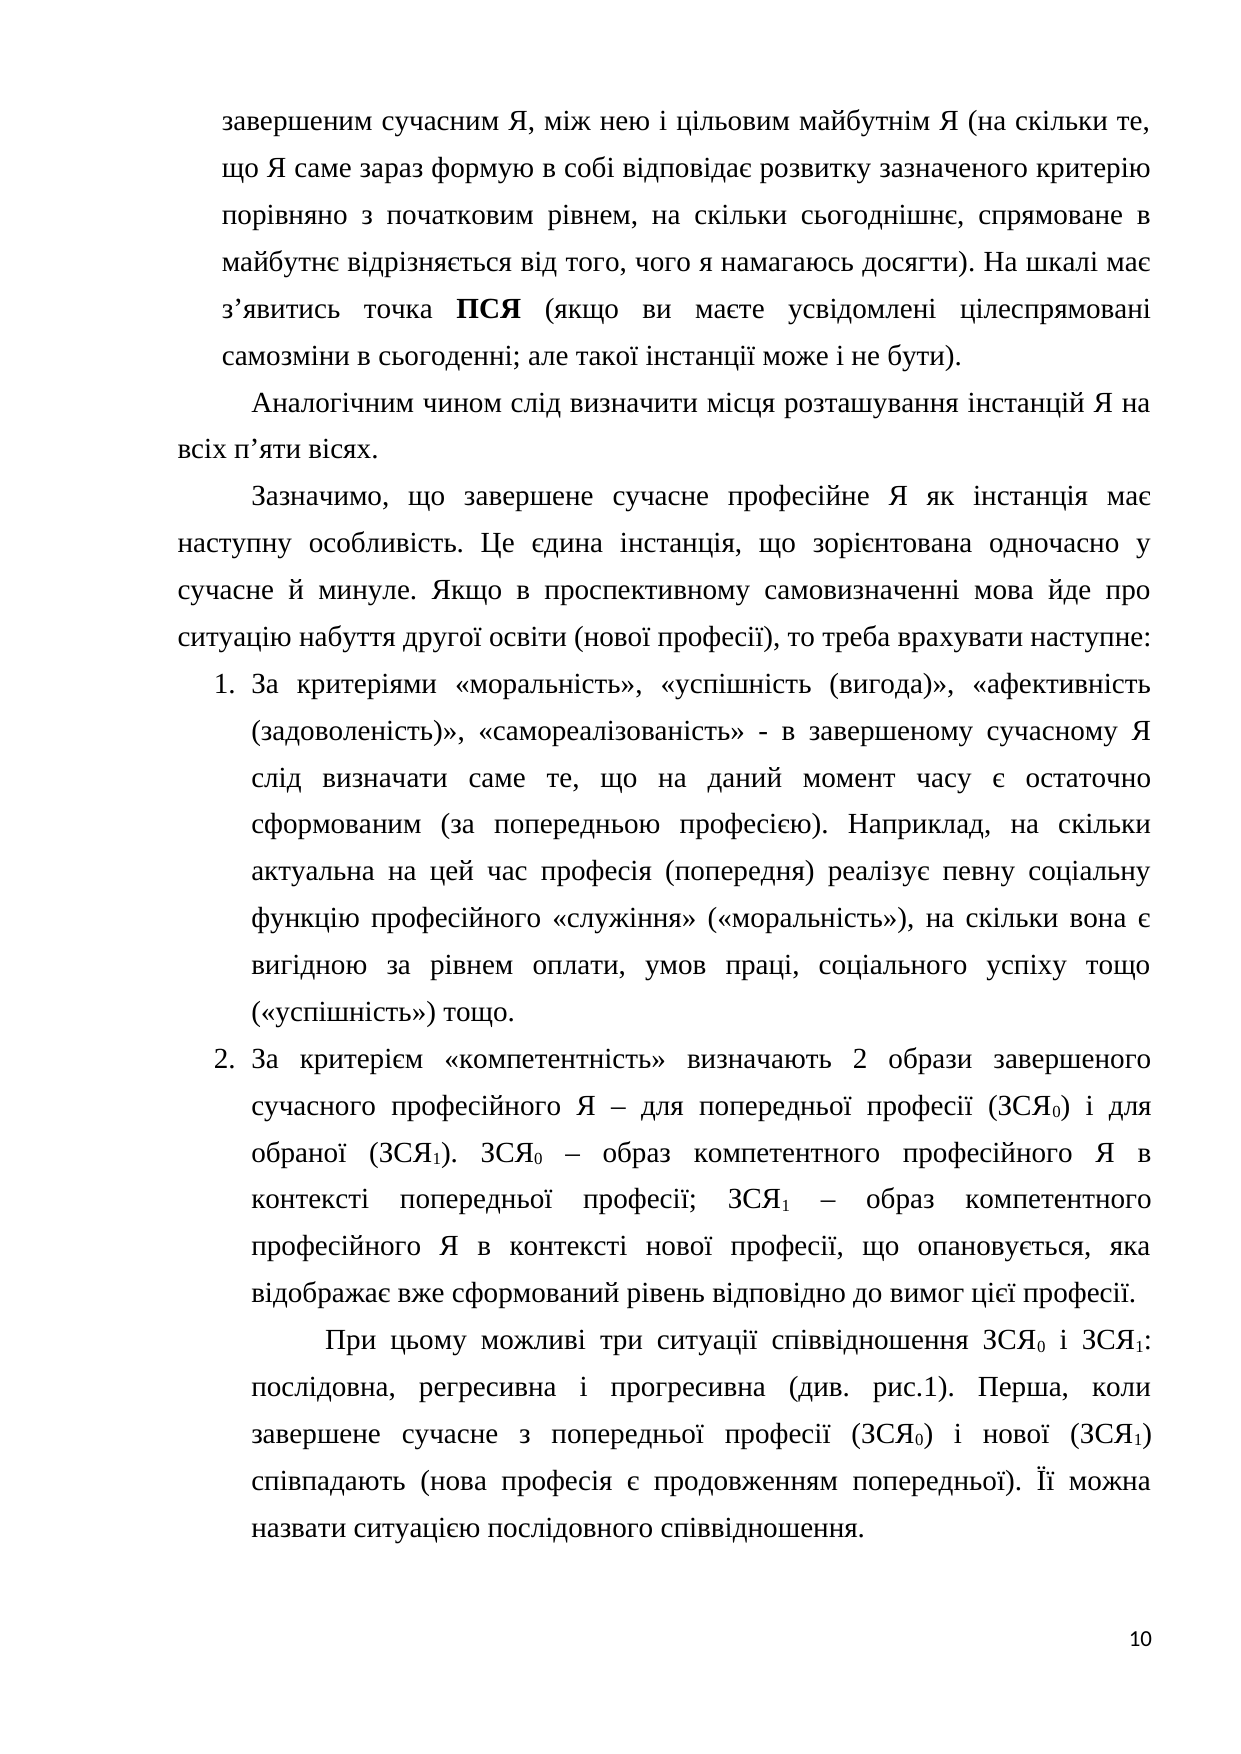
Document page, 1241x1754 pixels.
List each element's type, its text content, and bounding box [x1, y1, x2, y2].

list За критеріями «моральність», «успішність (вигода)», «афективність (задоволеність)», «самореалізованість» - в завершеному сучасному Я слід визначати саме те, що на даний момент часу є остаточно сформованим (за попередньою професією). Наприклад, на скільки актуальна на цей час професія (попередня) реалізує певну соціальну функцію професійного «служіння» («моральність»), на скільки вона є вигідною за рівнем оплати, умов праці, соціального успіху тощо («успішність») тощо. [213, 666, 1152, 1028]
text Зазначимо, що завершене сучасне професійне Я як інстанція має наступну особливість. Це єдина інстанція, що зорієнтована одночасно у сучасне й минуле. Якщо в проспективному самовизначенні мова йде про ситуацію набуття другої освіти (нової професії), то треба врахувати наступне: [177, 478, 1152, 653]
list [184, 103, 1152, 371]
list За критерієм «компетентність» визначають 2 образи завершеного сучасного професійного Я – для попередньої професії (ЗСЯ0) і для обраної (ЗСЯ1). ЗСЯ0 – образ компетентного професійного Я в контексті попередньої професії; ЗСЯ1 – образ компетентного професійного Я в контексті нової професії, що опановується, яка відображає вже сформований рівень відповідно до вимог цієї професії. [213, 1041, 1152, 1309]
text Аналогічним чином слід визначити місця розташування інстанцій Я на всіх п’яти вісях. [177, 385, 1152, 465]
list При цьому можливі три ситуації співвідношення ЗСЯ0 і ЗСЯ1: послідовна, регресивна і прогресивна (див. рис.1). Перша, коли завершене сучасне з попередньої професії (ЗСЯ0) і нової (ЗСЯ1) співпадають (нова професія є продовженням попередньої). Її можна назвати ситуацією послідовного співвідношення. [251, 1322, 1152, 1543]
